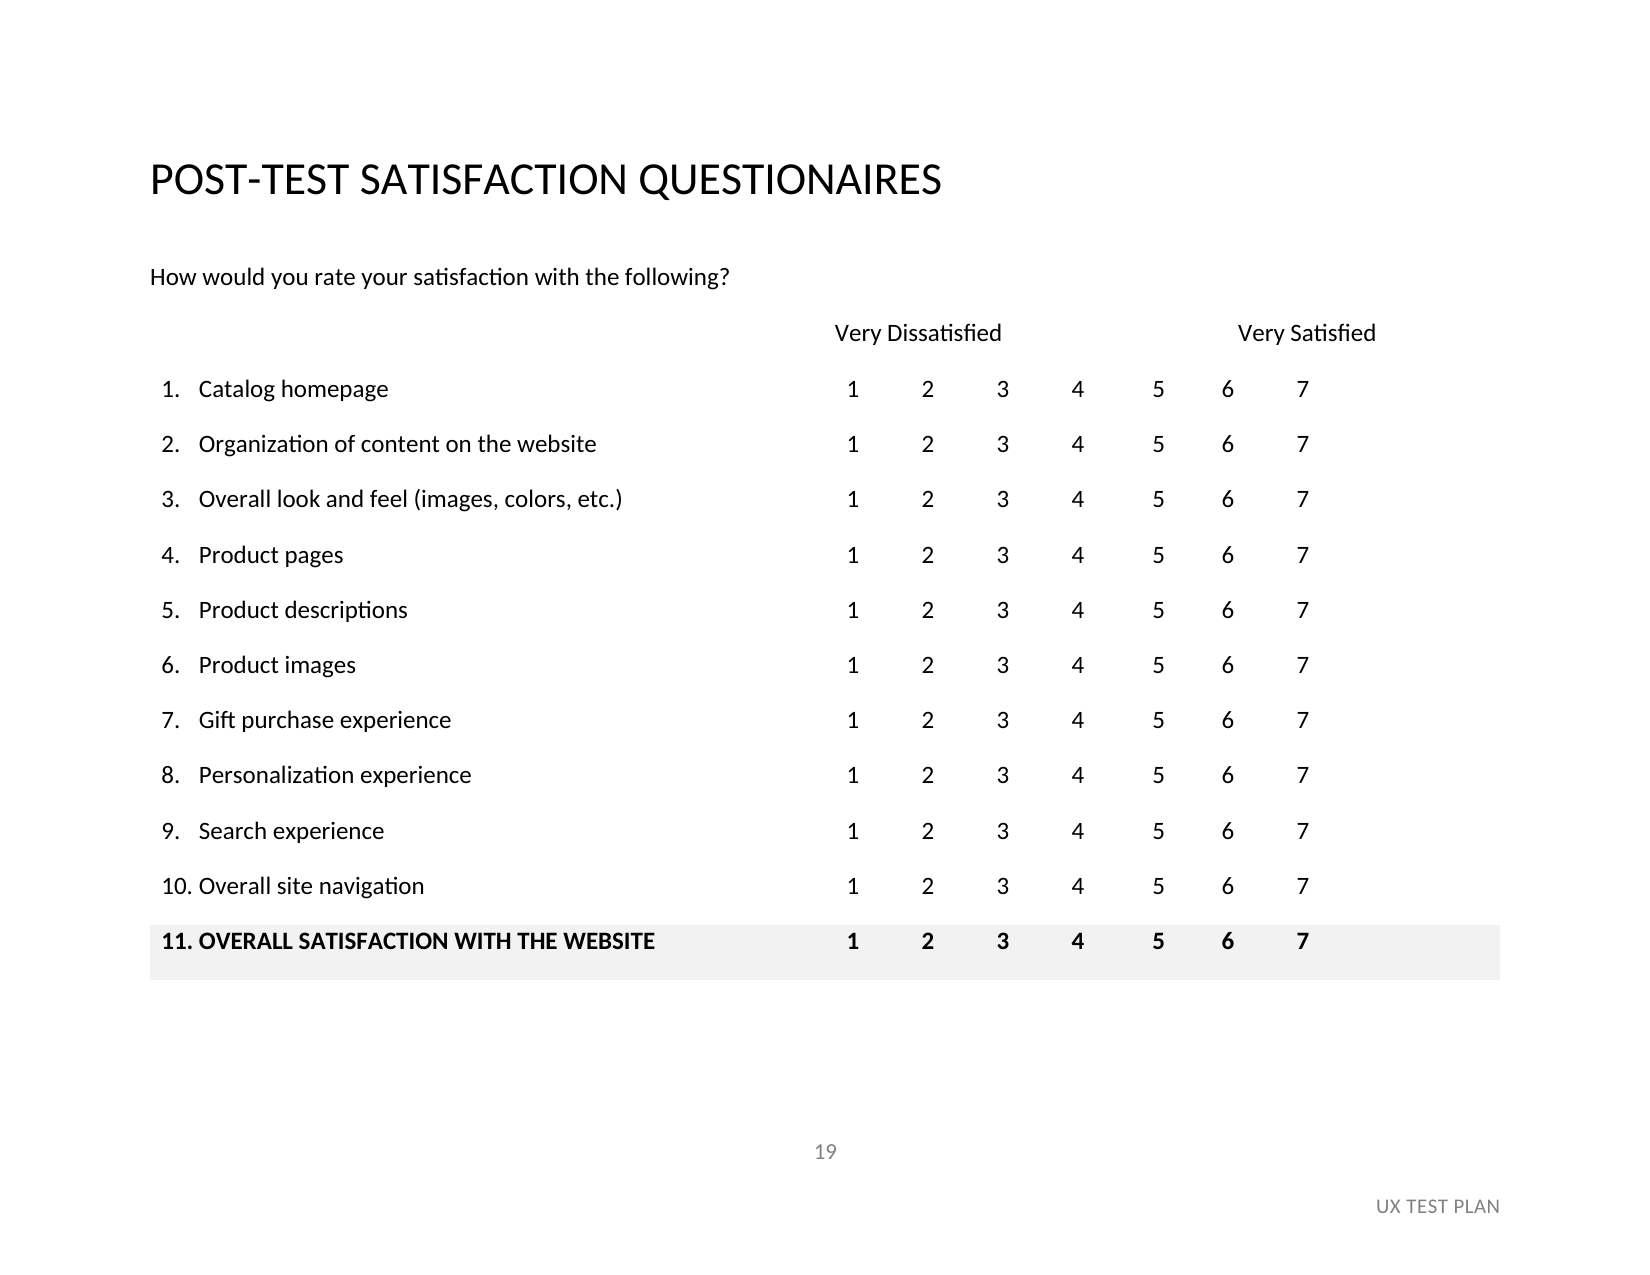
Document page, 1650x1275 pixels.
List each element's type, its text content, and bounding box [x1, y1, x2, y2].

table_cell Product pages [150, 539, 835, 594]
table_cell 1 2 3 4 5 6 7 [835, 649, 1500, 704]
table_cell 1 2 3 4 5 6 7 [835, 870, 1500, 925]
table_cell Organization of content on the website [150, 428, 835, 483]
table_cell 1 2 3 4 5 6 7 [835, 815, 1500, 870]
table_cell 1 2 3 4 5 6 7 [835, 539, 1500, 594]
table_cell Overall site navigation [150, 870, 835, 925]
table_cell 1 2 3 4 5 6 7 [835, 760, 1500, 815]
text How would you rate your satisfaction with the following? [150, 261, 1500, 292]
table_cell Personalization experience [150, 760, 835, 815]
table_cell 1 2 3 4 5 6 7 [835, 428, 1500, 483]
table_cell Search experience [150, 815, 835, 870]
table_cell Gift purchase experience [150, 704, 835, 759]
table_cell Product images [150, 649, 835, 704]
text Very Dissatisfied Very Satisfied [150, 317, 1500, 348]
subtitle POST-TEST SATISFACTION QUESTIONAIRES [150, 150, 1500, 206]
table_cell 1 2 3 4 5 6 7 [835, 484, 1500, 539]
table_cell 1 2 3 4 5 6 7 [835, 594, 1500, 649]
table_header Catalog homepage [150, 373, 835, 428]
table_cell 1 2 3 4 5 6 7 [835, 704, 1500, 759]
table_header 1 2 3 4 5 6 7 [835, 373, 1500, 428]
table_cell OVERALL SATISFACTION WITH THE WEBSITE [150, 925, 835, 980]
table_cell Overall look and feel (images, colors, etc.) [150, 484, 835, 539]
table_cell Product descriptions [150, 594, 835, 649]
table_cell 1 2 3 4 5 6 7 [835, 925, 1500, 980]
